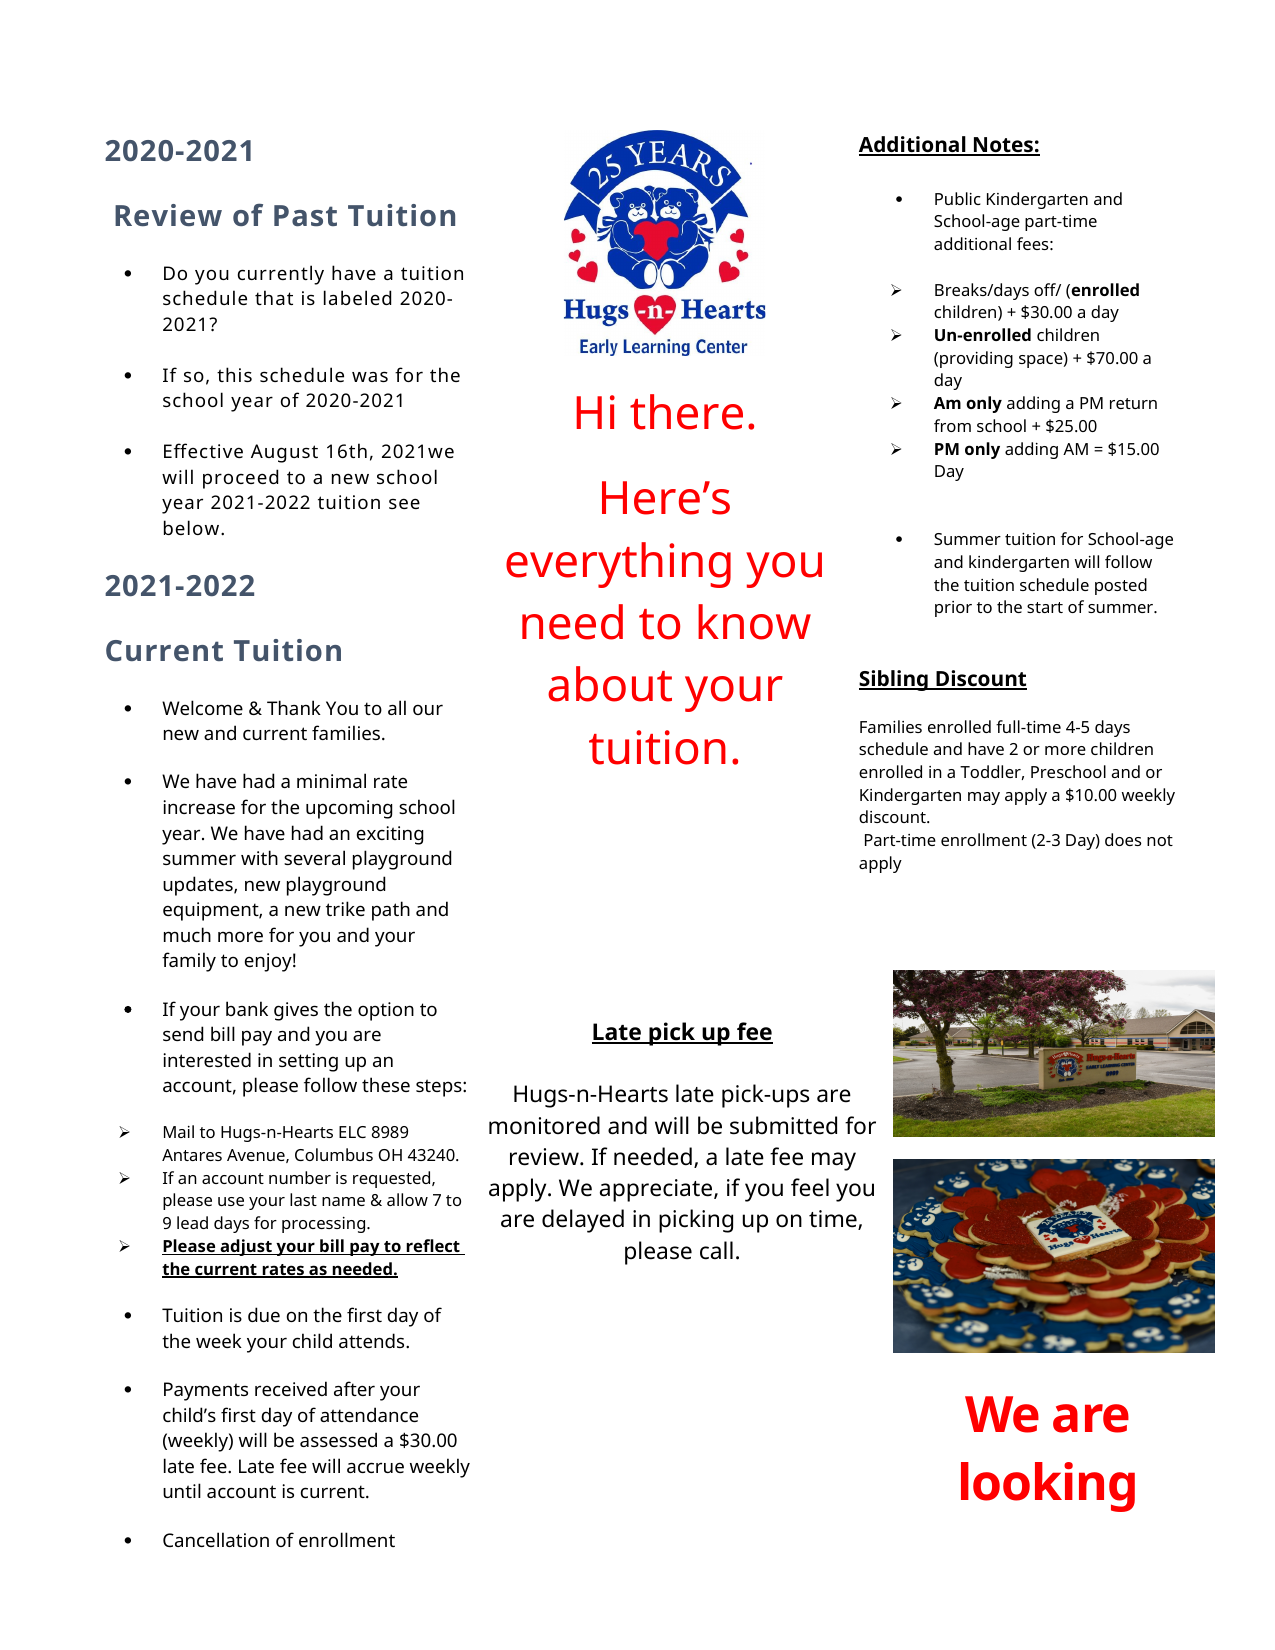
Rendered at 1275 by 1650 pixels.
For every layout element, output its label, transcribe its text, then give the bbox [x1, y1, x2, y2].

table_header Hi there. Here’s everything you need to know about your tuition. [483, 130, 847, 897]
table_cell Late pick up fee Hugs-n-Hearts late pick-ups are monitored and will be submitted for review. If needed, a late fee may apply. We appreciate, if you feel you are delayed in picking up on time, please call. [483, 968, 881, 1575]
picture [563, 130, 766, 356]
table_header Additional Notes: Public Kindergarten and School-age part-time additional fees: Breaks/days off/ (enrolled children) + $30.00 a day Un-enrolled children (providing space) + $70.00 a day Am only adding a PM return from school + $25.00 PM only adding AM = $15.00 Day Summer tuition for School-age and kindergarten will follow the tuition schedule posted prior to the start of summer. Sibling Discount Families enrolled full-time 4-5 days schedule and have 2 or more children enrolled in a Toddler, Preschool and or Kindergarten may apply a $10.00 weekly discount. Part-time enrollment (2-3 Day) does not apply [847, 130, 1189, 897]
table_cell [881, 968, 1215, 1379]
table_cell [881, 1379, 1215, 1575]
picture [893, 970, 1215, 1137]
picture [893, 1159, 1215, 1353]
table_header 2020-2021 Review of Past Tuition Do you currently have a tuition schedule that is labeled 2020-2021? If so, this schedule was for the school year of 2020-2021 Effective August 16th, 2021we will proceed to a new school year 2021-2022 tuition see below. 2021-2022 Current Tuition Welcome & Thank You to all our new and current families. We have had a minimal rate increase for the upcoming school year. We have had an exciting summer with several playground updates, new playground equipment, a new trike path and much more for you and your family to enjoy! If your bank gives the option to send bill pay and you are interested in setting up an account, please follow these steps: Mail to Hugs-n-Hearts ELC 8989 Antares Avenue, Columbus OH 43240. If an account number is requested, please use your last name & allow 7 to 9 lead days for processing. Please adjust your bill pay to reflect the current rates as needed. Tuition is due on the first day of the week your child attends. Payments received after your child’s first day of attendance (weekly) will be assessed a $30.00 late fee. Late fee will accrue weekly until account is current. Cancellation of enrollment requires a two week notice in writing. To request a tuition statement please email Mr. Tim at hnhbusinessdept@gmail.com Or call 614-540-2276. Thank you! [75, 130, 483, 1575]
